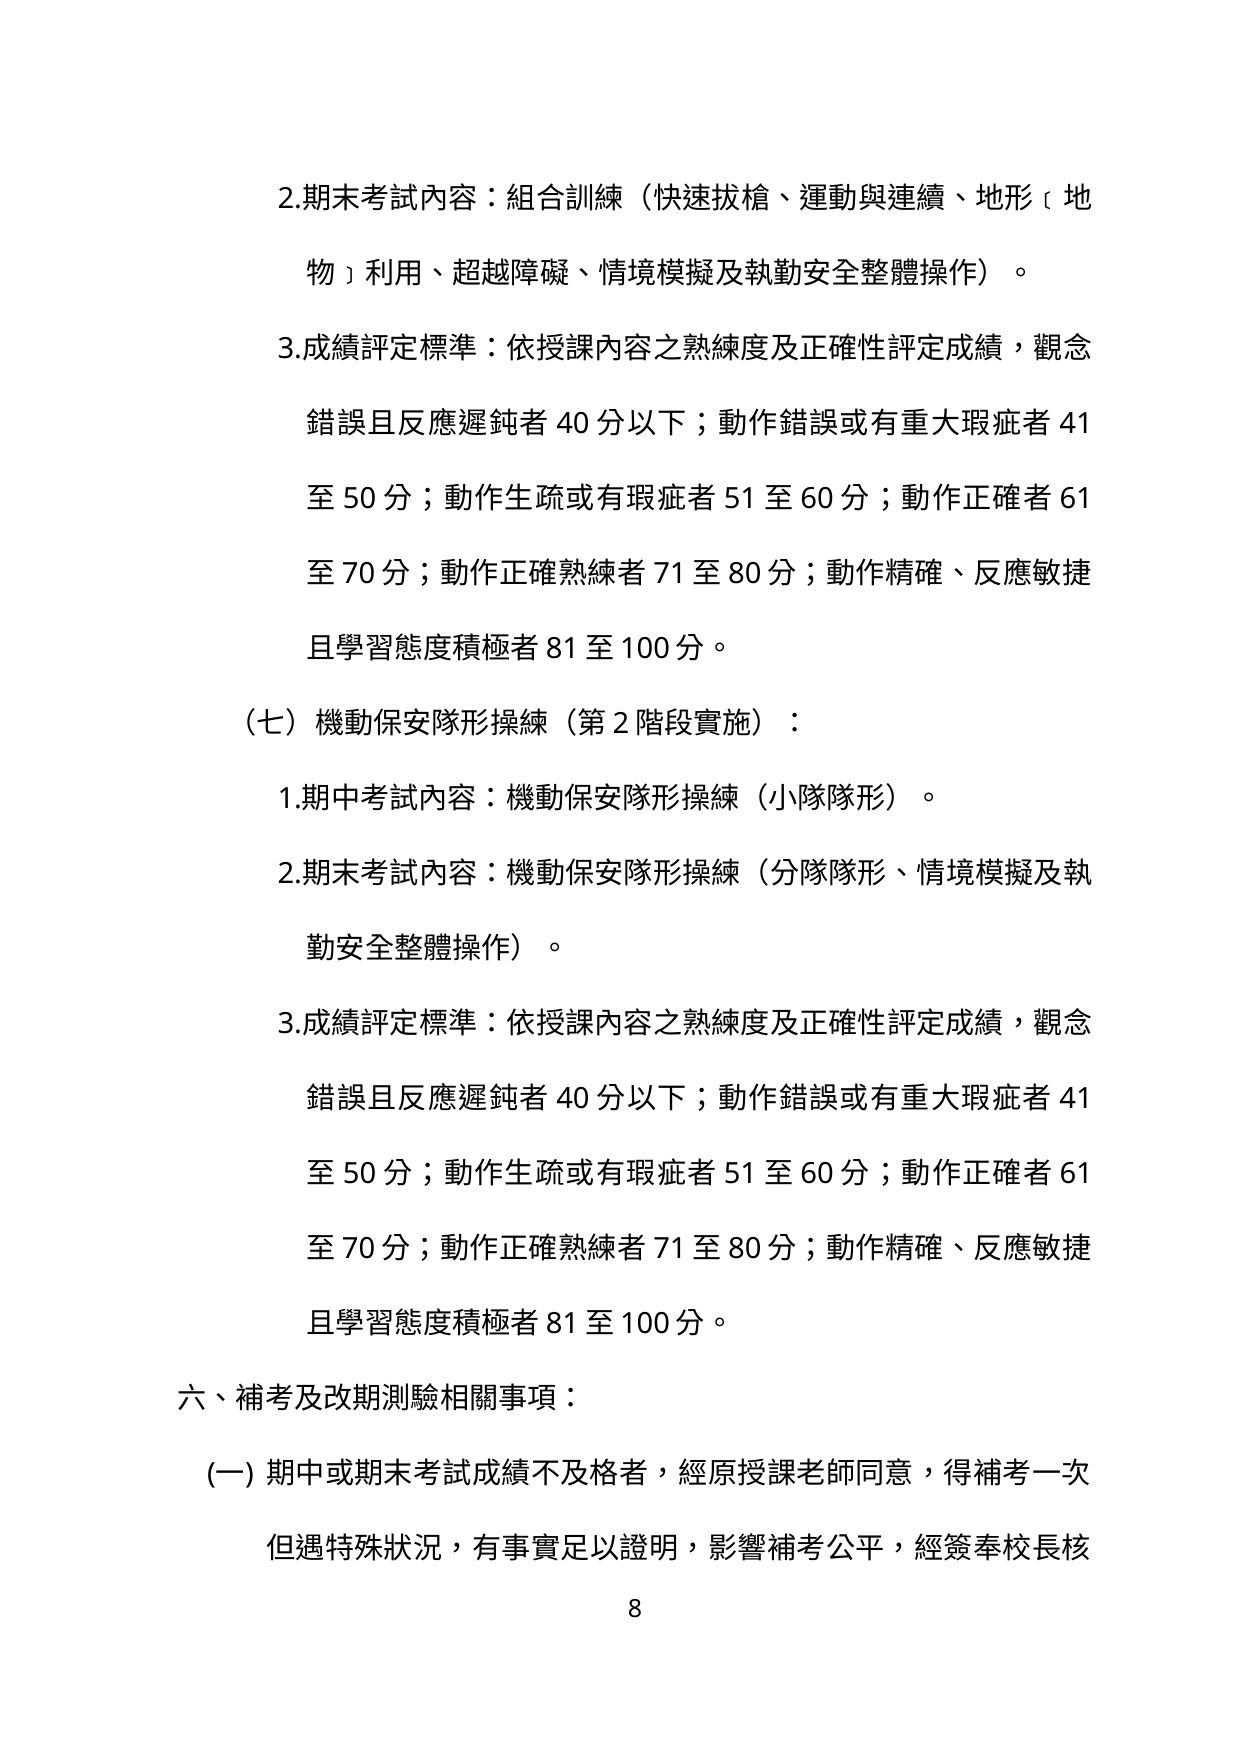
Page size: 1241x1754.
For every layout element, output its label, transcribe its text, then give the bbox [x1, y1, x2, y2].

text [277, 308, 1092, 683]
text 六、補考及改期測驗相關事項： [177, 1358, 1092, 1433]
text 3.成績評定標準：依授課內容之熟練度及正確性評定成績，觀念錯誤且反應遲鈍者40分以下；動作錯誤或有重大瑕疵者41至50分；動作生疏或有瑕疵者51至60分；動作正確者61至70分；動作正確熟練者71至80分；動作精確、反應敏捷且學習態度積極者81至100分。 [277, 983, 1092, 1358]
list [207, 1433, 1092, 1583]
text 1.期中考試內容：機動保安隊形操練（小隊隊形）。 [277, 758, 1092, 833]
text 2.期末考試內容：機動保安隊形操練（分隊隊形、情境模擬及執勤安全整體操作）。 [277, 833, 1092, 983]
text （七）機動保安隊形操練（第2階段實施）： [227, 683, 1092, 758]
text 2.期末考試內容：組合訓練（快速拔槍、運動與連續、地形﹝地物﹞利用、超越障礙、情境模擬及執勤安全整體操作）。 [277, 158, 1092, 308]
